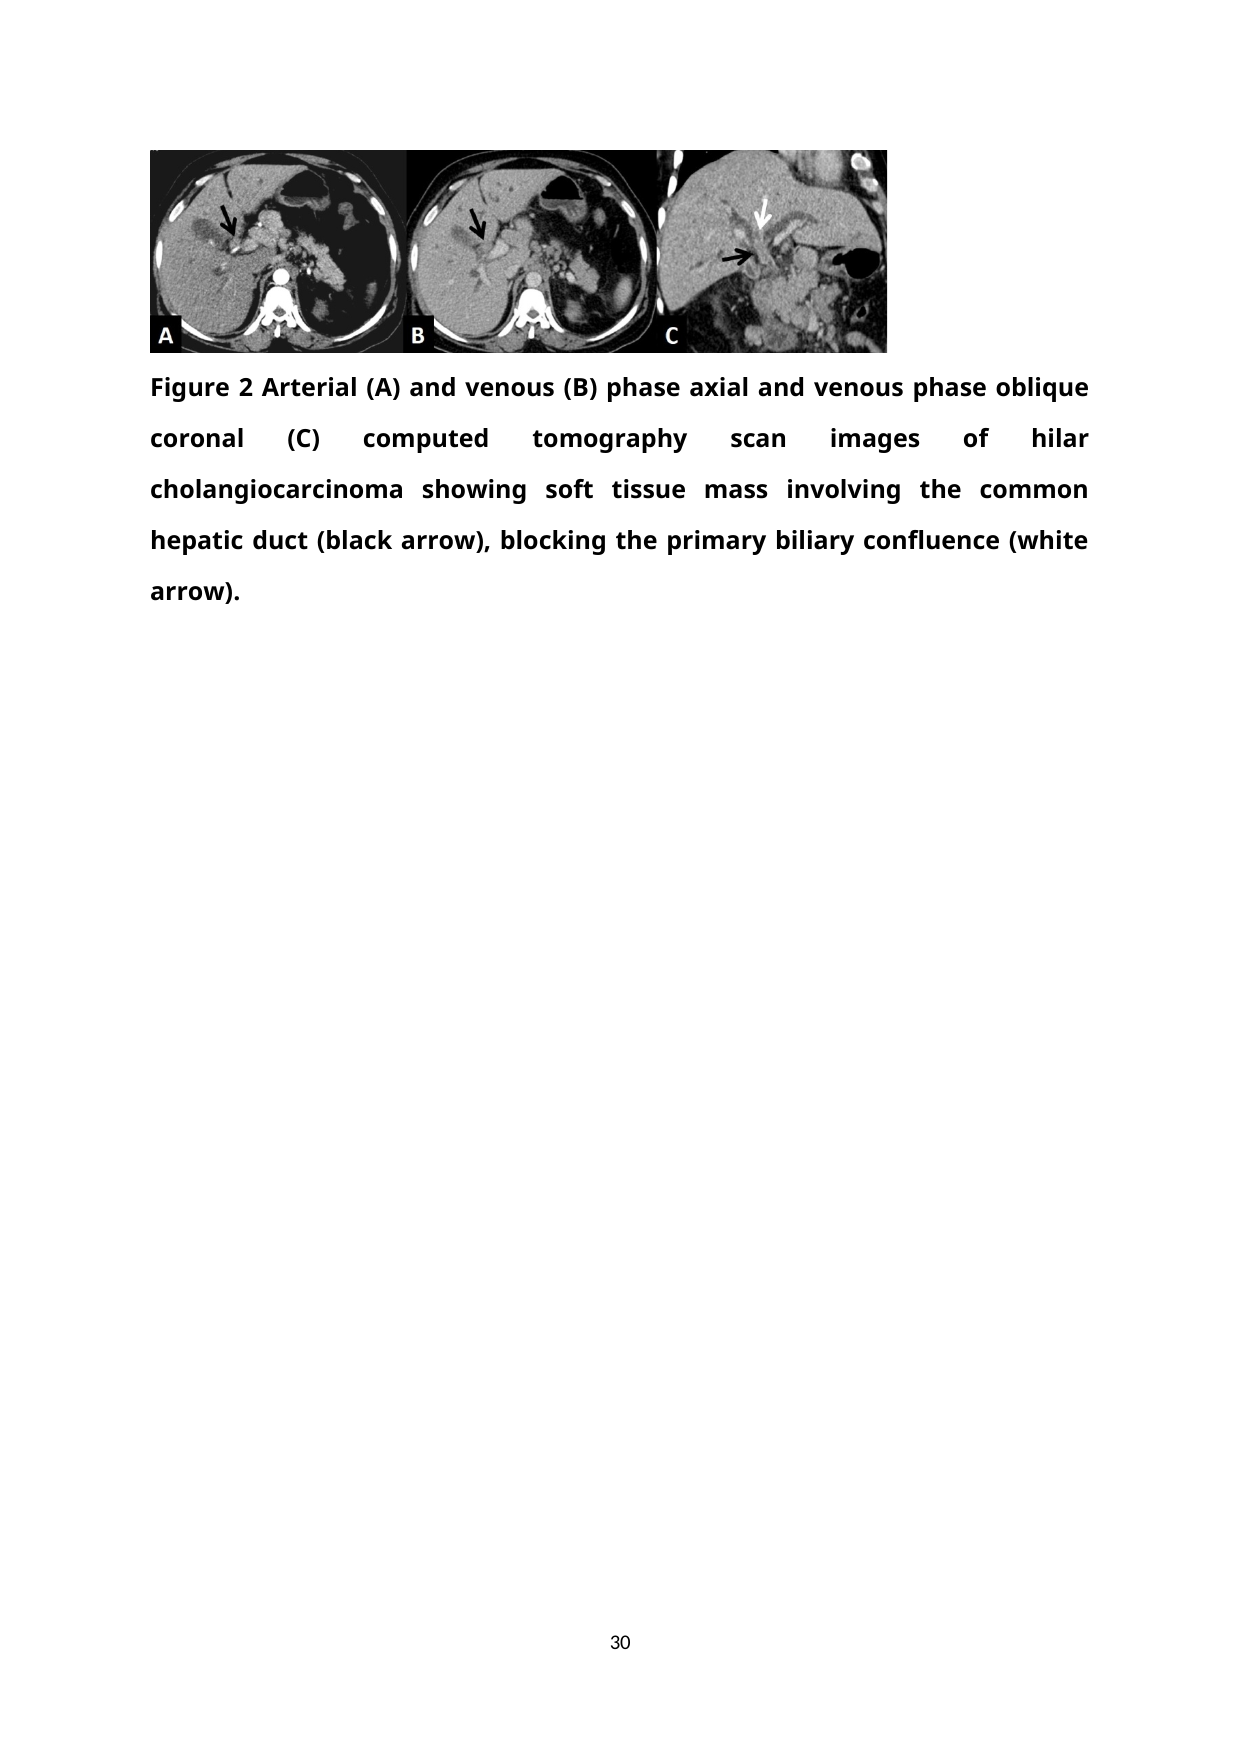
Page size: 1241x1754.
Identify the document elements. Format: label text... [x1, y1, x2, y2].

picture [150, 150, 888, 353]
text Figure 2 Arterial (A) and venous (B) phase axial and venous phase oblique coronal (C) computed tomography scan images of hilar cholangiocarcinoma showing soft tissue mass involving the common hepatic duct (black arrow), blocking the primary biliary confluence (white arrow). [150, 370, 1090, 608]
